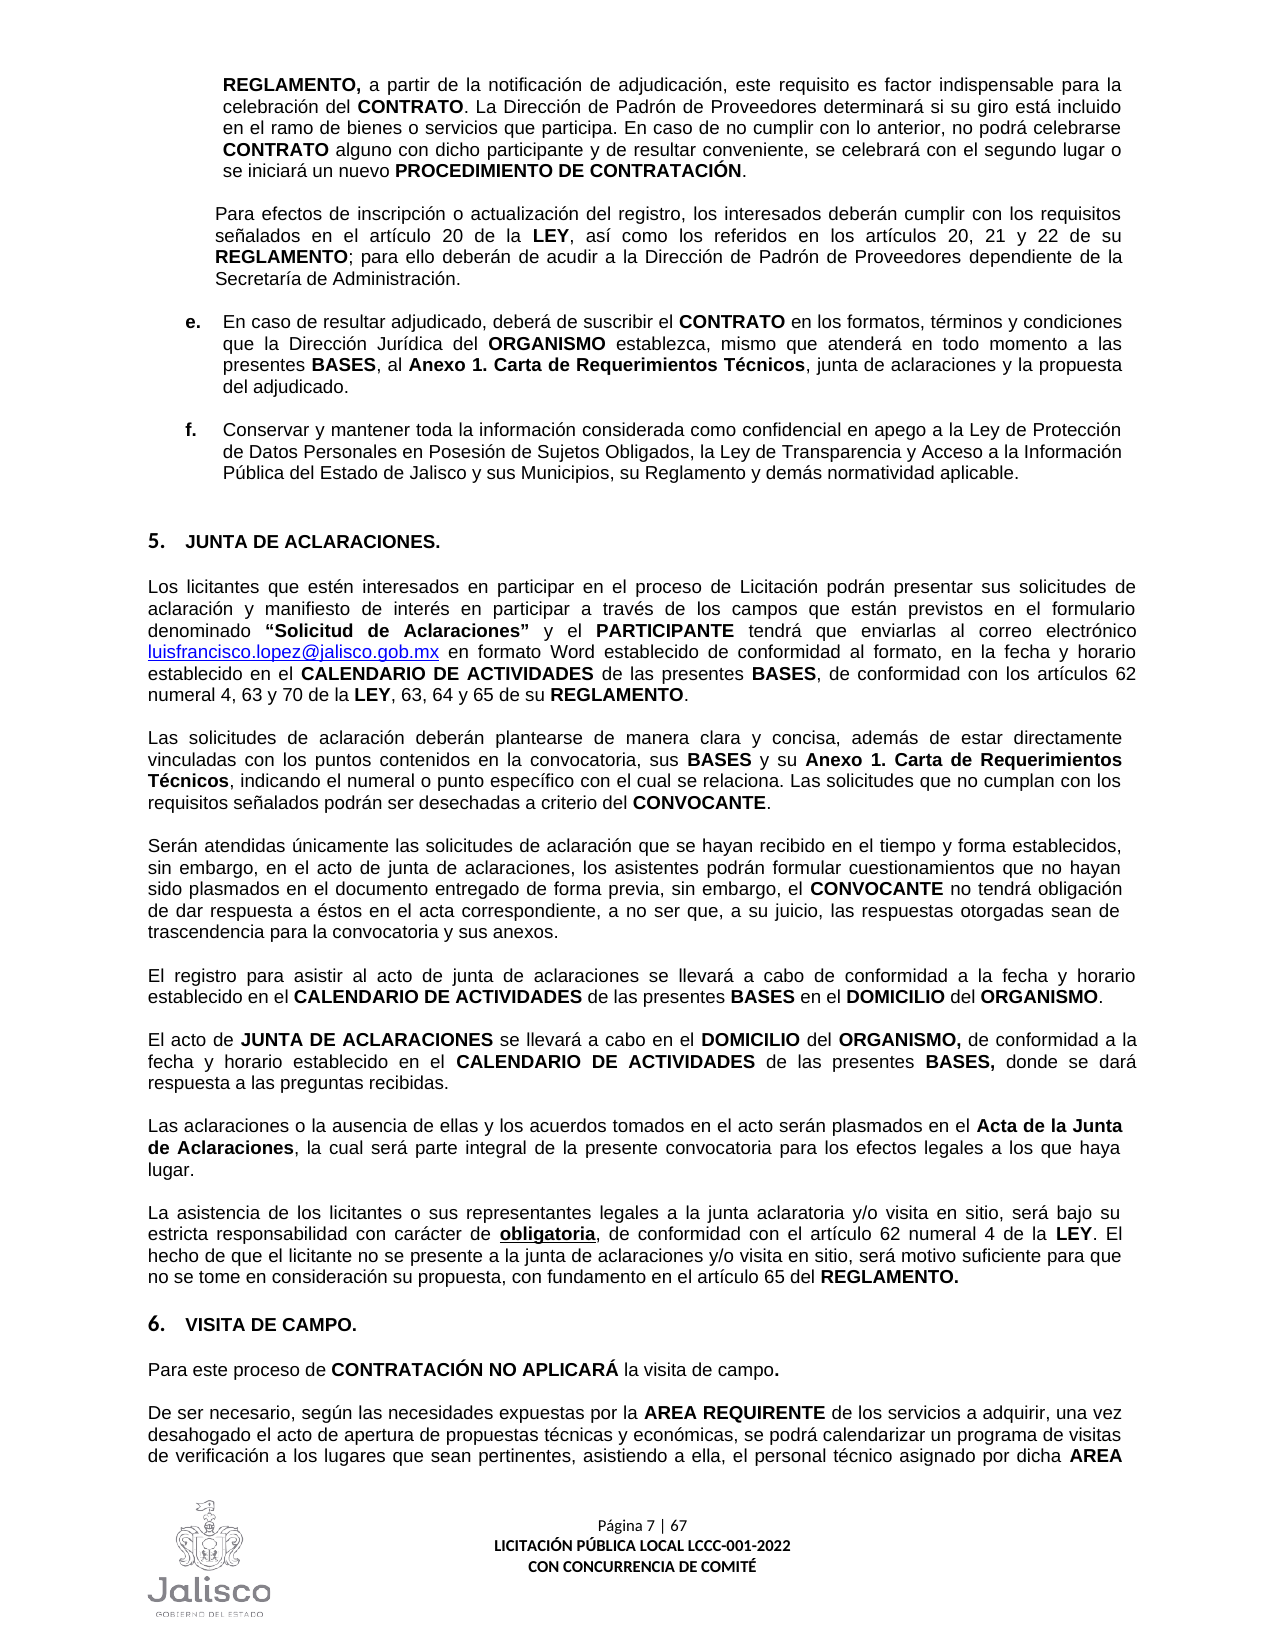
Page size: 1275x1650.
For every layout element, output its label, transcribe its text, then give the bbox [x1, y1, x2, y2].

text Los licitantes que estén interesados en participar en el proceso de Licitación podrán presentar sus solicitudes de aclaración y manifiesto de interés en participar a través de los campos que están previstos en el formulario denominado “Solicitud de Aclaraciones” y el PARTICIPANTE tendrá que enviarlas al correo electrónico luisfrancisco.lopez@jalisco.gob.mx en formato Word establecido de conformidad al formato, en la fecha y horario establecido en el CALENDARIO DE ACTIVIDADES de las presentes BASES, de conformidad con los artículos 62 numeral 4, 63 y 70 de la LEY, 63, 64 y 65 de su REGLAMENTO. [148, 576, 1137, 706]
text Serán atendidas únicamente las solicitudes de aclaración que se hayan recibido en el tiempo y forma establecidos, sin embargo, en el acto de junta de aclaraciones, los asistentes podrán formular cuestionamientos que no hayan sido plasmados en el documento entregado de forma previa, sin embargo, el CONVOCANTE no tendrá obligación de dar respuesta a éstos en el acta correspondiente, a no ser que, a su juicio, las respuestas otorgadas sean de trascendencia para la convocatoria y sus anexos. [148, 835, 1122, 943]
text Las aclaraciones o la ausencia de ellas y los acuerdos tomados en el acto serán plasmados en el Acta de la Junta de Aclaraciones, la cual será parte integral de la presente convocatoria para los efectos legales a los que haya lugar. [148, 1115, 1122, 1180]
picture [147, 1500, 271, 1617]
list JUNTA DE ACLARACIONES. [148, 527, 1122, 555]
list VISITA DE CAMPO. [148, 1309, 1122, 1337]
text El acto de JUNTA DE ACLARACIONES se llevará a cabo en el DOMICILIO del ORGANISMO, de conformidad a la fecha y horario establecido en el CALENDARIO DE ACTIVIDADES de las presentes BASES, donde se dará respuesta a las preguntas recibidas. [148, 1029, 1137, 1094]
text El registro para asistir al acto de junta de aclaraciones se llevará a cabo de conformidad a la fecha y horario establecido en el CALENDARIO DE ACTIVIDADES de las presentes BASES en el DOMICILIO del ORGANISMO. [148, 964, 1137, 1007]
list En caso de resultar adjudicado, deberá de suscribir el CONTRATO en los formatos, términos y condiciones que la Dirección Jurídica del ORGANISMO establezca, mismo que atenderá en todo momento a las presentes BASES, al Anexo 1. Carta de Requerimientos Técnicos, junta de aclaraciones y la propuesta del adjudicado. [185, 311, 1122, 397]
text Las solicitudes de aclaración deberán plantearse de manera clara y concisa, además de estar directamente vinculadas con los puntos contenidos en la convocatoria, sus BASES y su Anexo 1. Carta de Requerimientos Técnicos, indicando el numeral o punto específico con el cual se relaciona. Las solicitudes que no cumplan con los requisitos señalados podrán ser desechadas a criterio del CONVOCANTE. [148, 727, 1122, 813]
text La asistencia de los licitantes o sus representantes legales a la junta aclaratoria y/o visita en sitio, será bajo su estricta responsabilidad con carácter de obligatoria, de conformidad con el artículo 62 numeral 4 de la LEY. El hecho de que el licitante no se presente a la junta de aclaraciones y/o visita en sitio, será motivo suficiente para que no se tome en consideración su propuesta, con fundamento en el artículo 65 del REGLAMENTO. [148, 1202, 1122, 1288]
list Conservar y mantener toda la información considerada como confidencial en apego a la Ley de Protección de Datos Personales en Posesión de Sujetos Obligados, la Ley de Transparencia y Acceso a la Información Pública del Estado de Jalisco y sus Municipios, su Reglamento y demás normatividad aplicable. [185, 419, 1122, 483]
text Para este proceso de CONTRATACIÓN NO APLICARÁ la visita de campo. [148, 1359, 1122, 1381]
text Para efectos de inscripción o actualización del registro, los interesados deberán cumplir con los requisitos señalados en el artículo 20 de la LEY, así como los referidos en los artículos 20, 21 y 22 de su REGLAMENTO; para ello deberán de acudir a la Dirección de Padrón de Proveedores dependiente de la Secretaría de Administración. [215, 203, 1122, 289]
